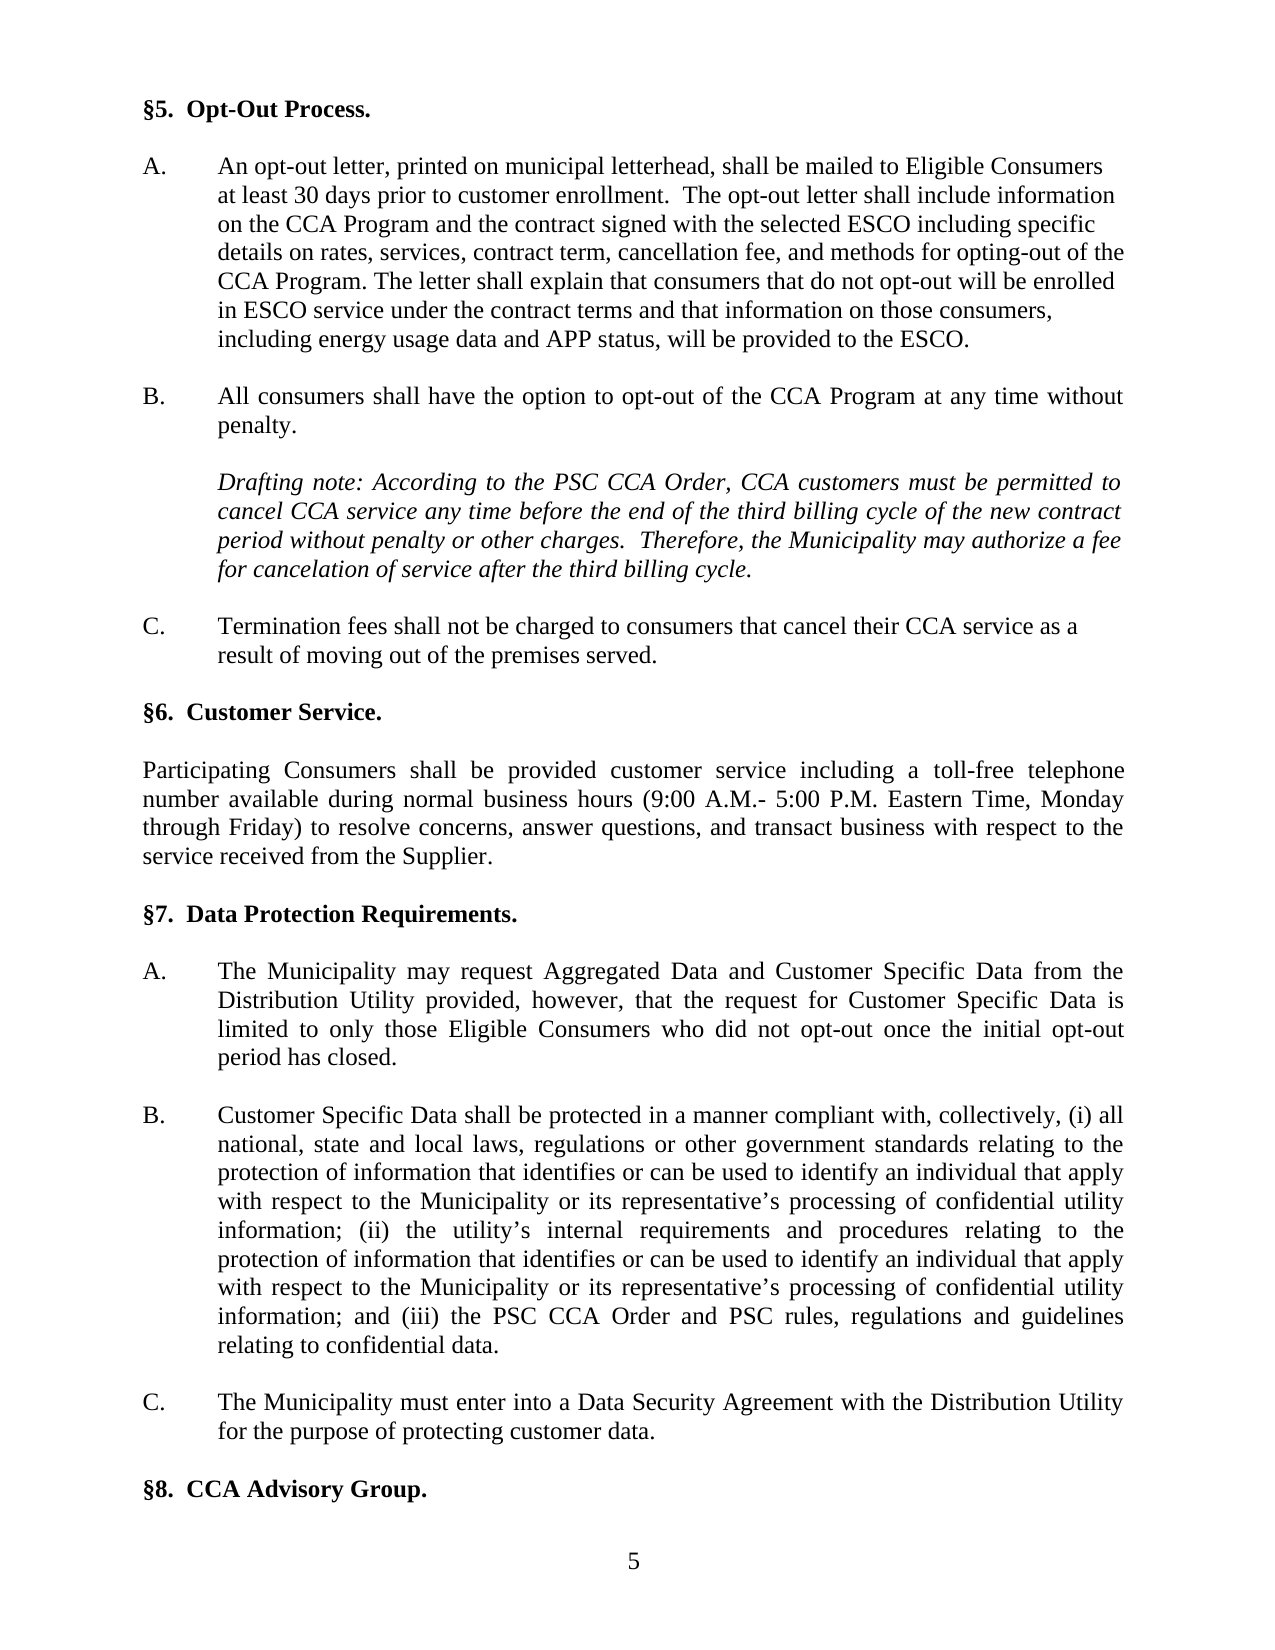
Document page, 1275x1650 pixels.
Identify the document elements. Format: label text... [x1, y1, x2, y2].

text B. All consumers shall have the option to opt-out of the CCA Program at any time without penalty. [142, 381, 1125, 439]
text §8. CCA Advisory Group. [142, 1474, 1125, 1502]
text §7. Data Protection Requirements. [142, 899, 1125, 927]
text Drafting note: According to the PSC CCA Order, CCA customers must be permitted to cancel CCA service any time before the end of the third billing cycle of the new contract period without penalty or other charges. Therefore, the Municipality may authorize a fee for cancelation of service after the third billing cycle. [142, 467, 1125, 582]
text A. An opt-out letter, printed on municipal letterhead, shall be mailed to Eligible Consumers at least 30 days prior to customer enrollment. The opt-out letter shall include information on the CCA Program and the contract signed with the selected ESCO including specific details on rates, services, contract term, cancellation fee, and methods for opting-out of the CCA Program. The letter shall explain that consumers that do not opt-out will be enrolled in ESCO service under the contract terms and that information on those consumers, including energy usage data and APP status, will be provided to the ESCO. [142, 151, 1125, 352]
text Participating Consumers shall be provided customer service including a toll-free telephone number available during normal business hours (9:00 A.M.- 5:00 P.M. Eastern Time, Monday through Friday) to resolve concerns, answer questions, and transact business with respect to the service received from the Supplier. [142, 755, 1125, 870]
text C. The Municipality must enter into a Data Security Agreement with the Distribution Utility for the purpose of protecting customer data. [142, 1387, 1125, 1445]
text §6. Customer Service. [142, 697, 1125, 726]
text C. Termination fees shall not be charged to consumers that cancel their CCA service as a result of moving out of the premises served. [142, 611, 1125, 669]
text B. Customer Specific Data shall be protected in a manner compliant with, collectively, (i) all national, state and local laws, regulations or other government standards relating to the protection of information that identifies or can be used to identify an individual that apply with respect to the Municipality or its representative’s processing of confidential utility information; (ii) the utility’s internal requirements and procedures relating to the protection of information that identifies or can be used to identify an individual that apply with respect to the Municipality or its representative’s processing of confidential utility information; and (iii) the PSC CCA Order and PSC rules, regulations and guidelines relating to confidential data. [142, 1100, 1125, 1359]
text A. The Municipality may request Aggregated Data and Customer Specific Data from the Distribution Utility provided, however, that the request for Customer Specific Data is limited to only those Eligible Consumers who did not opt-out once the initial opt-out period has closed. [142, 956, 1125, 1071]
text §5. Opt-Out Process. [142, 94, 1125, 122]
